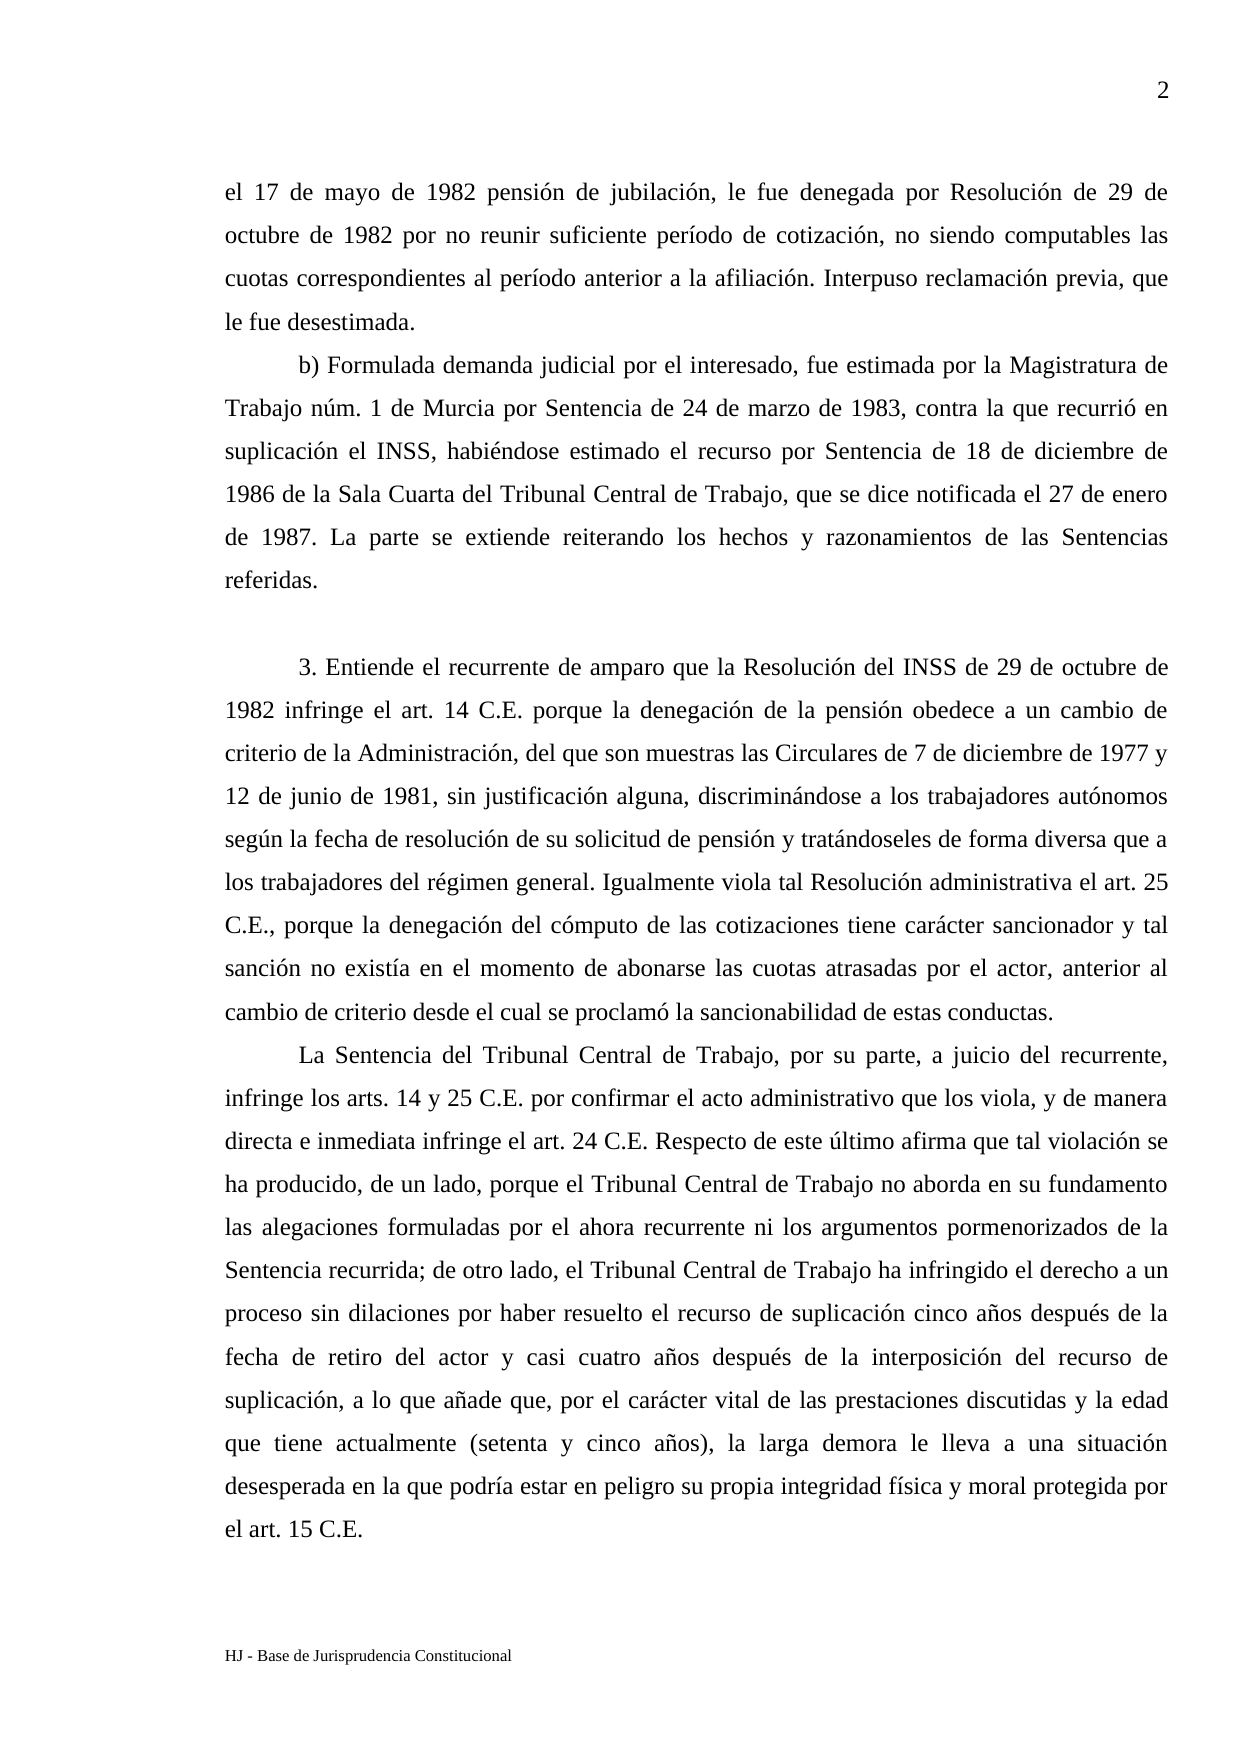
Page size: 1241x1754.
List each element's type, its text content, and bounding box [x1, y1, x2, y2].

text b) Formulada demanda judicial por el interesado, fue estimada por la Magistratura de Trabajo núm. 1 de Murcia por Sentencia de 24 de marzo de 1983, contra la que recurrió en suplicación el INSS, habiéndose estimado el recurso por Sentencia de 18 de diciembre de 1986 de la Sala Cuarta del Tribunal Central de Trabajo, que se dice notificada el 27 de enero de 1987. La parte se extiende reiterando los hechos y razonamientos de las Sentencias referidas. [224, 350, 1169, 594]
text 3. Entiende el recurrente de amparo que la Resolución del INSS de 29 de octubre de 1982 infringe el art. 14 C.E. porque la denegación de la pensión obedece a un cambio de criterio de la Administración, del que son muestras las Circulares de 7 de diciembre de 1977 y 12 de junio de 1981, sin justificación alguna, discriminándose a los trabajadores autónomos según la fecha de resolución de su solicitud de pensión y tratándoseles de forma diversa que a los trabajadores del régimen general. Igualmente viola tal Resolución administrativa el art. 25 C.E., porque la denegación del cómputo de las cotizaciones tiene carácter sancionador y tal sanción no existía en el momento de abonarse las cuotas atrasadas por el actor, anterior al cambio de criterio desde el cual se proclamó la sancionabilidad de estas conductas. [224, 652, 1169, 1025]
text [224, 177, 1169, 335]
text La Sentencia del Tribunal Central de Trabajo, por su parte, a juicio del recurrente, infringe los arts. 14 y 25 C.E. por confirmar el acto administrativo que los viola, y de manera directa e inmediata infringe el art. 24 C.E. Respecto de este último afirma que tal violación se ha producido, de un lado, porque el Tribunal Central de Trabajo no aborda en su fundamento las alegaciones formuladas por el ahora recurrente ni los argumentos pormenorizados de la Sentencia recurrida; de otro lado, el Tribunal Central de Trabajo ha infringido el derecho a un proceso sin dilaciones por haber resuelto el recurso de suplicación cinco años después de la fecha de retiro del actor y casi cuatro años después de la interposición del recurso de suplicación, a lo que añade que, por el carácter vital de las prestaciones discutidas y la edad que tiene actualmente (setenta y cinco años), la larga demora le lleva a una situación desesperada en la que podría estar en peligro su propia integridad física y moral protegida por el art. 15 C.E. [224, 1040, 1169, 1543]
